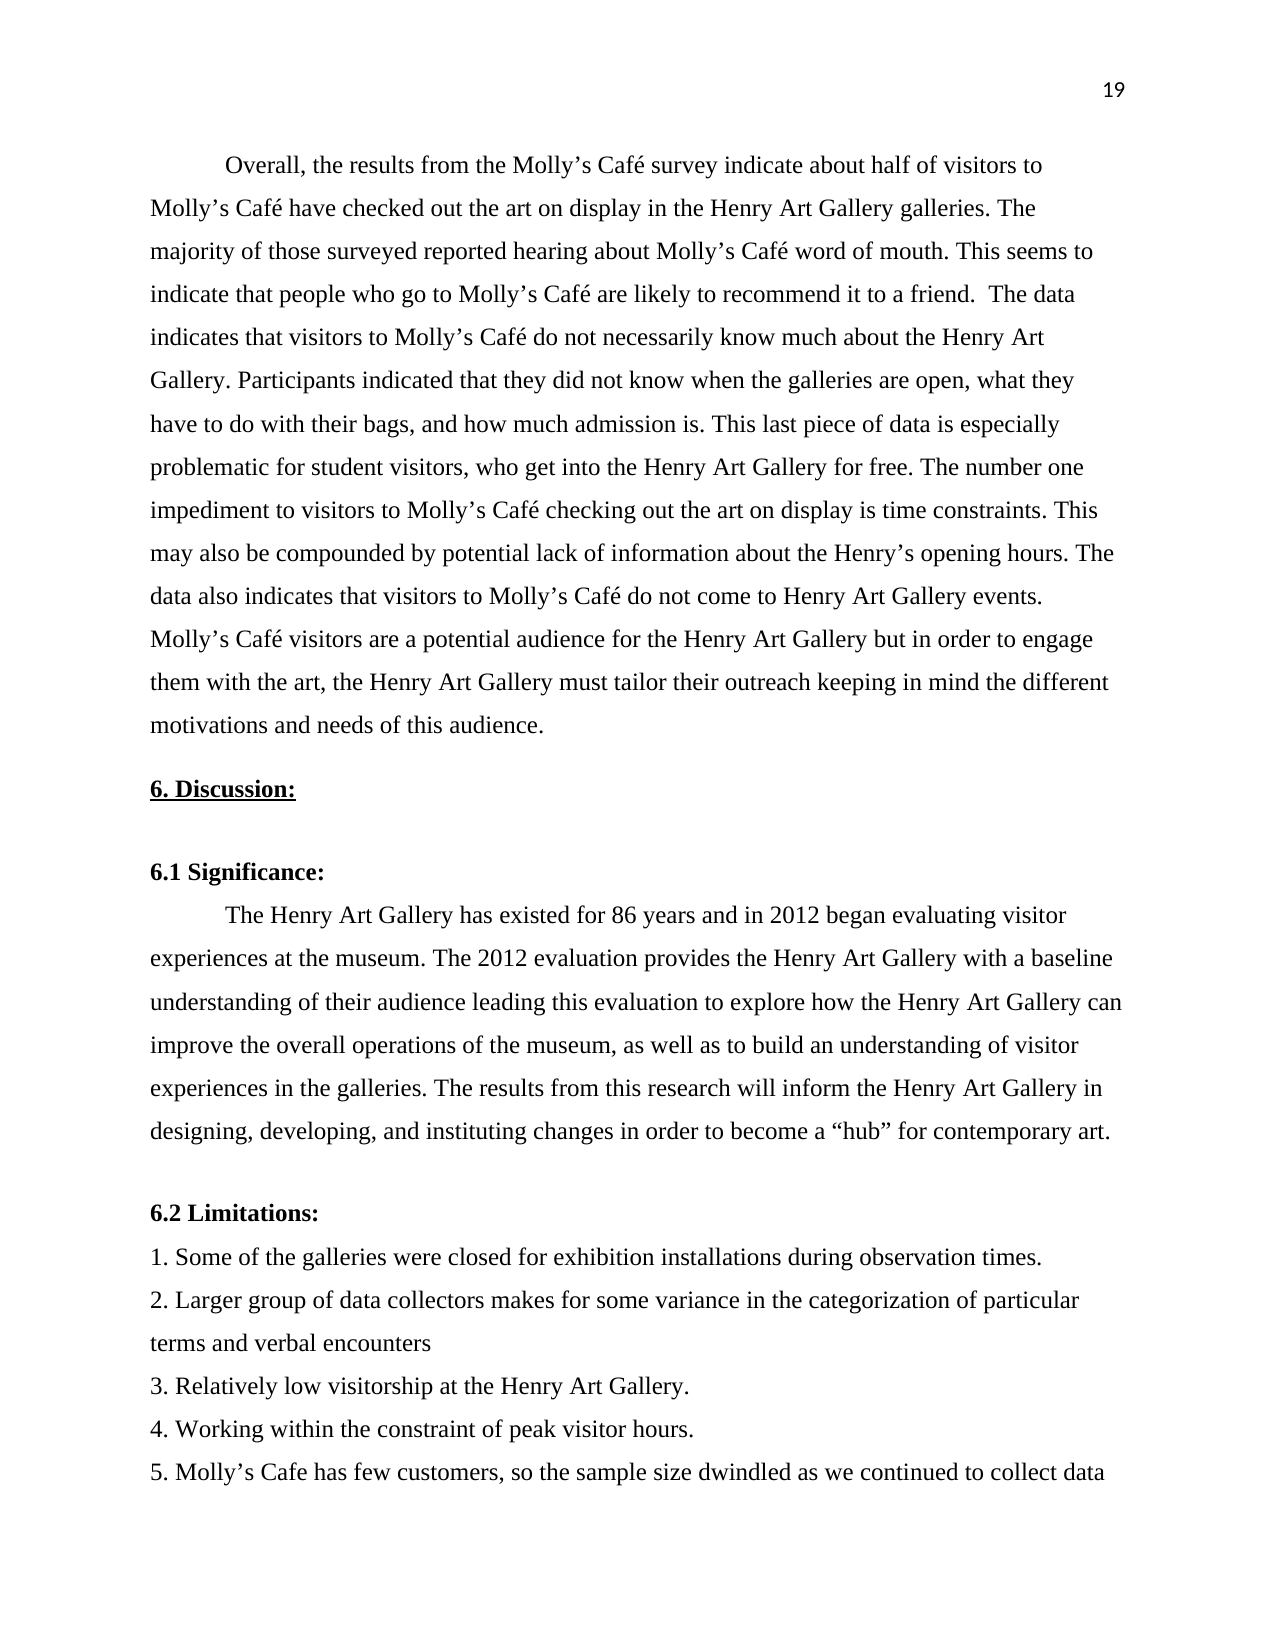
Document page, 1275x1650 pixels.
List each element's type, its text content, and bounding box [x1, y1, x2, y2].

text 1. Some of the galleries were closed for exhibition installations during observation times. [150, 1242, 1125, 1270]
text 5. Molly’s Cafe has few customers, so the sample size dwindled as we continued to collect data [150, 1457, 1125, 1486]
text 6. Discussion: [150, 774, 1125, 803]
text Overall, the results from the Molly’s Café survey indicate about half of visitors to Molly’s Café have checked out the art on display in the Henry Art Gallery galleries. The majority of those surveyed reported hearing about Molly’s Café word of mouth. This seems to indicate that people who go to Molly’s Café are likely to recommend it to a friend. The data indicates that visitors to Molly’s Café do not necessarily know much about the Henry Art Gallery. Participants indicated that they did not know when the galleries are open, what they have to do with their bags, and how much admission is. This last piece of data is especially problematic for student visitors, who get into the Henry Art Gallery for free. The number one impediment to visitors to Molly’s Café checking out the art on display is time constraints. This may also be compounded by potential lack of information about the Henry’s opening hours. The data also indicates that visitors to Molly’s Café do not come to Henry Art Gallery events. Molly’s Café visitors are a potential audience for the Henry Art Gallery but in order to engage them with the art, the Henry Art Gallery must tailor their outreach keeping in mind the different motivations and needs of this audience. [150, 150, 1125, 739]
text The Henry Art Gallery has existed for 86 years and in 2012 began evaluating visitor experiences at the museum. The 2012 evaluation provides the Henry Art Gallery with a baseline understanding of their audience leading this evaluation to explore how the Henry Art Gallery can improve the overall operations of the museum, as well as to build an understanding of visitor experiences in the galleries. The results from this research will inform the Henry Art Gallery in designing, developing, and instituting changes in order to become a “hub” for contemporary art. [150, 900, 1125, 1145]
text 6.2 Limitations: [150, 1198, 1125, 1227]
text 3. Relatively low visitorship at the Henry Art Gallery. [150, 1371, 1125, 1400]
text 6.1 Significance: [150, 857, 1125, 886]
text 2. Larger group of data collectors makes for some variance in the categorization of particular terms and verbal encounters [150, 1285, 1125, 1357]
text 4. Working within the constraint of peak visitor hours. [150, 1414, 1125, 1443]
